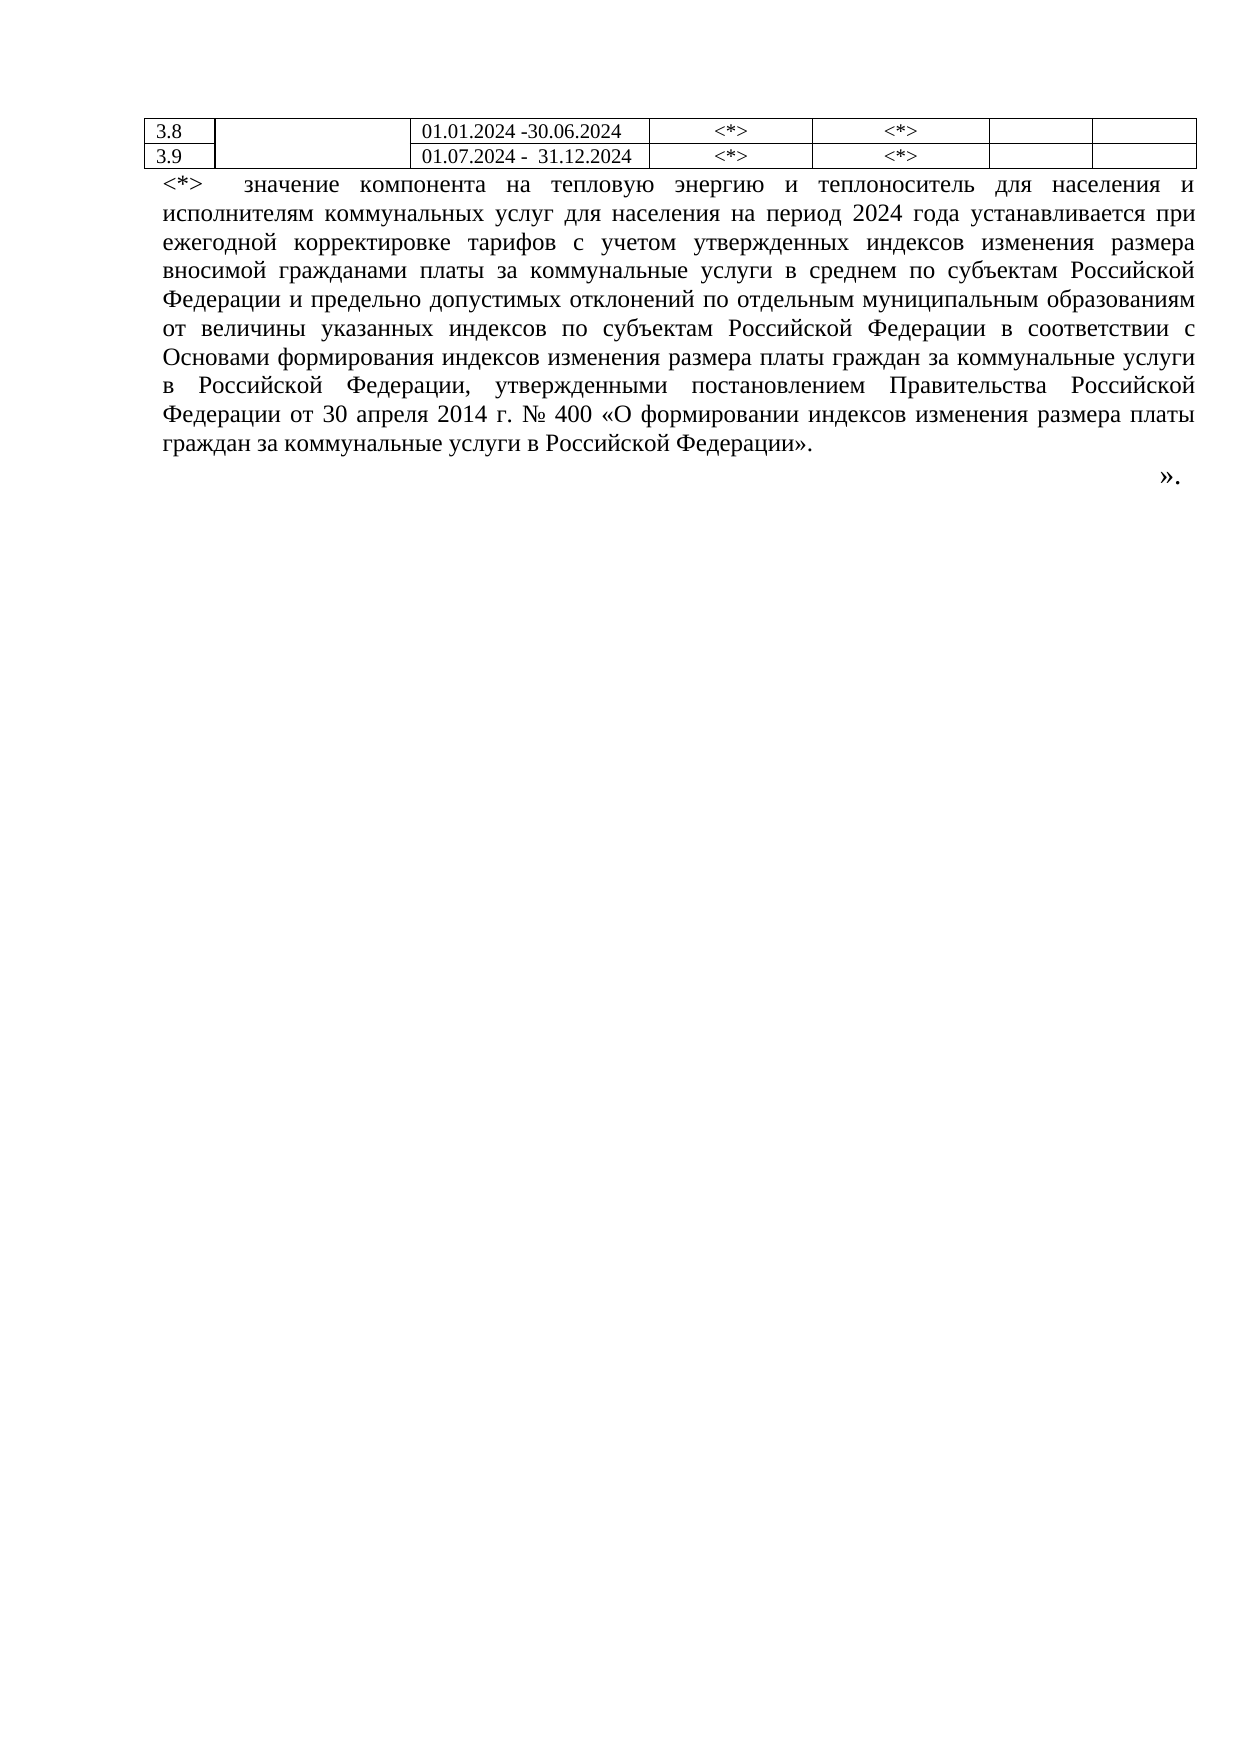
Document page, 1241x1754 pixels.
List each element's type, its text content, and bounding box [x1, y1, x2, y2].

text <*> значение компонента на тепловую энергию и теплоноситель для населения и исполнителям коммунальных услуг для населения на период 2024 года устанавливается при ежегодной корректировке тарифов с учетом утвержденных индексов изменения размера вносимой гражданами платы за коммунальные услуги в среднем по субъектам Российской Федерации и предельно допустимых отклонений по отдельным муниципальным образованиям от величины указанных индексов по субъектам Российской Федерации в соответствии с Основами формирования индексов изменения размера платы граждан за коммунальные услуги в Российской Федерации, утвержденными постановлением Правительства Российской Федерации от 30 апреля 2014 г. № 400 «О формировании индексов изменения размера платы граждан за коммунальные услуги в Российской Федерации». [162, 169, 1196, 457]
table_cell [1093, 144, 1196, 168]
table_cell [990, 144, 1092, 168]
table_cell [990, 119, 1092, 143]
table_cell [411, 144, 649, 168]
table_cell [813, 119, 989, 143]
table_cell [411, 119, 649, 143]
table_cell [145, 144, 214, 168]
text ». [133, 457, 1181, 490]
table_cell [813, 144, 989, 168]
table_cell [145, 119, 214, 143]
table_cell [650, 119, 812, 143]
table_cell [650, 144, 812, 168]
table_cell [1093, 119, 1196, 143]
